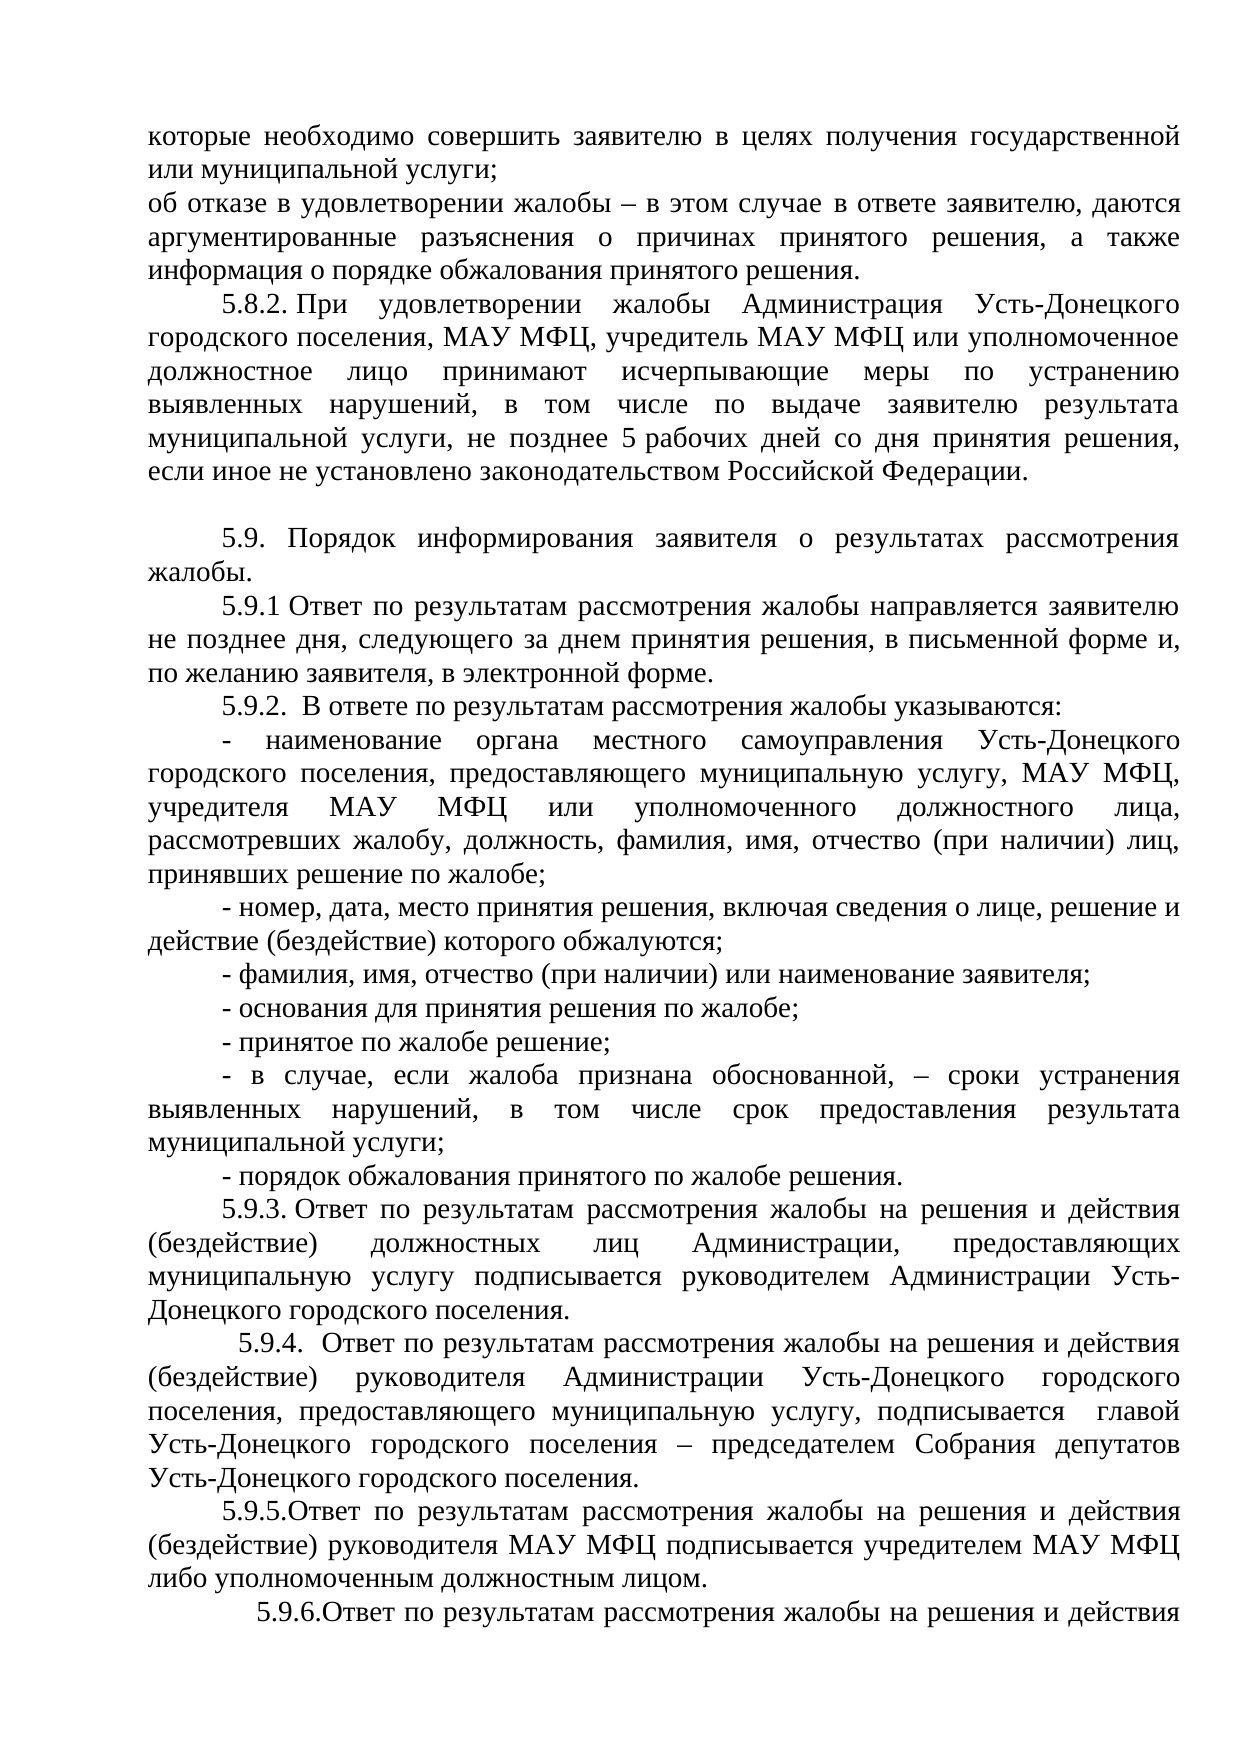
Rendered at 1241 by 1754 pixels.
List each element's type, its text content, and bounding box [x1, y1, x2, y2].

text 5.9.4. Ответ по результатам рассмотрения жалобы на решения и действия (бездействие) руководителя Администрации Усть-Донецкого городского поселения, предоставляющего муниципальную услугу, подписывается главой Усть-Донецкого городского поселения – председателем Собрания депутатов Усть-Донецкого городского поселения. [148, 1326, 1181, 1493]
text - принятое по жалобе решение; [148, 1024, 1181, 1057]
text - наименование органа местного самоуправления Усть-Донецкого городского поселения, предоставляющего муниципальную услугу, МАУ МФЦ, учредителя МАУ МФЦ или уполномоченного должностного лица, рассмотревших жалобу, должность, фамилия, имя, отчество (при наличии) лиц, принявших решение по жалобе; [148, 722, 1181, 889]
text 5.9.1 Ответ по результатам рассмотрения жалобы направляется заявителю не позднее дня, следующего за днем принятия решения, в письменной форме и, по желанию заявителя, в электронной форме. [148, 588, 1181, 688]
text - основания для принятия решения по жалобе; [148, 990, 1181, 1024]
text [148, 118, 1181, 185]
text - порядок обжалования принятого по жалобе решения. [148, 1158, 1181, 1191]
text 5.9. Порядок информирования заявителя о результатах рассмотрения жалобы. [148, 521, 1181, 588]
text 5.8.2. При удовлетворении жалобы Администрация Усть-Донецкого городского поселения, МАУ МФЦ, учредитель МАУ МФЦ или уполномоченное должностное лицо принимают исчерпывающие меры по устранению выявленных нарушений, в том числе по выдаче заявителю результата муниципальной услуги, не позднее 5 рабочих дней со дня принятия решения, если иное не установлено законодательством Российской Федерации. [148, 286, 1181, 487]
text - фамилия, имя, отчество (при наличии) или наименование заявителя; [148, 957, 1181, 990]
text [133, 1594, 1181, 1627]
text 5.9.3. Ответ по результатам рассмотрения жалобы на решения и действия (бездействие) должностных лиц Администрации, предоставляющих муниципальную услугу подписывается руководителем Администрации Усть-Донецкого городского поселения. [148, 1191, 1181, 1326]
text 5.9.2. В ответе по результатам рассмотрения жалобы указываются: [148, 688, 1181, 722]
text 5.9.5.Ответ по результатам рассмотрения жалобы на решения и действия (бездействие) руководителя МАУ МФЦ подписывается учредителем МАУ МФЦ либо уполномоченным должностным лицом. [148, 1493, 1181, 1594]
text об отказе в удовлетворении жалобы – в этом случае в ответе заявителю, даются аргументированные разъяснения о причинах принятого решения, а также информация о порядке обжалования принятого решения. [148, 185, 1181, 286]
text - в случае, если жалоба признана обоснованной, – сроки устранения выявленных нарушений, в том числе срок предоставления результата муниципальной услуги; [148, 1057, 1181, 1158]
text - номер, дата, место принятия решения, включая сведения о лице, решение и действие (бездействие) которого обжалуются; [148, 889, 1181, 957]
